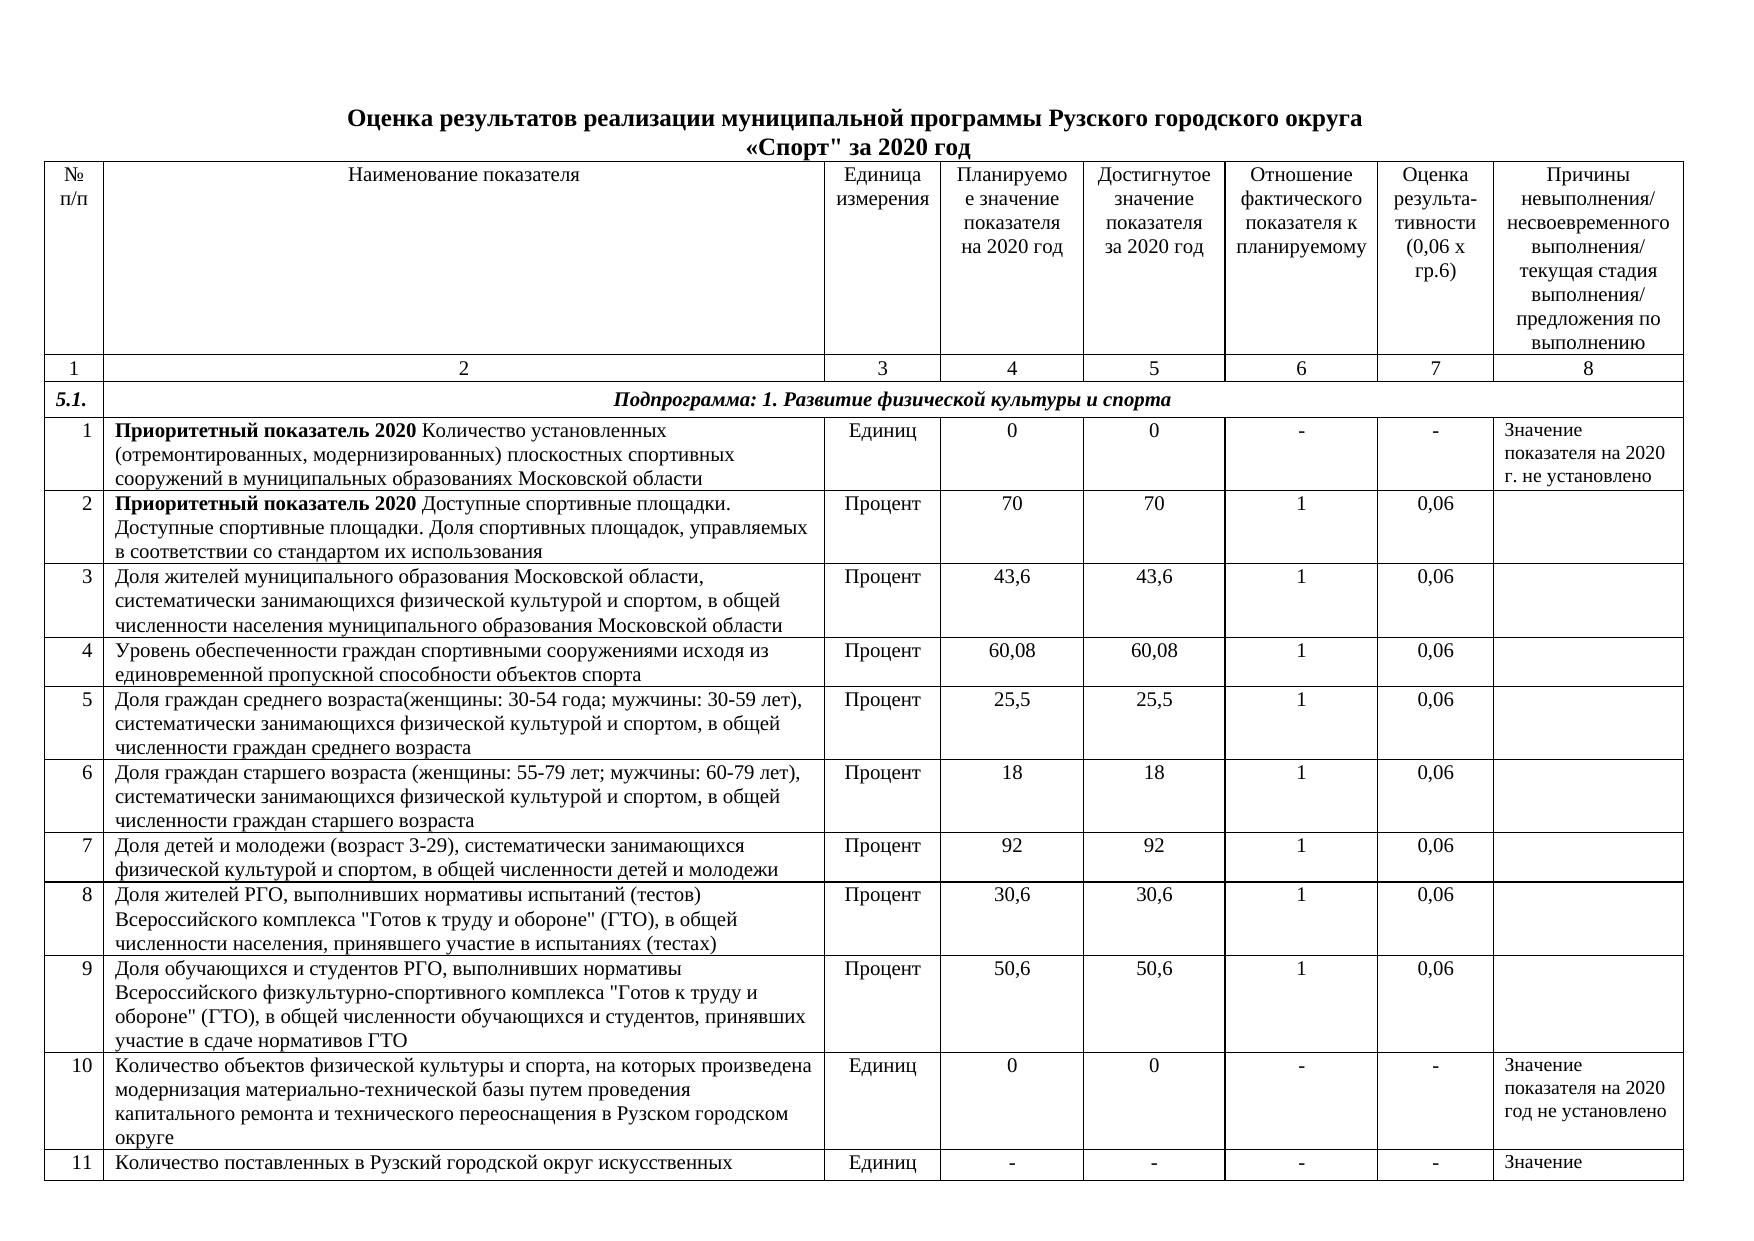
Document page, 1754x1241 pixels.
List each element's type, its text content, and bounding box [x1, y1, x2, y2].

table_cell Значение показателя на 2020 г. не установлено [1494, 418, 1683, 490]
table_cell 92 [1084, 833, 1224, 881]
table_cell 30,6 [941, 883, 1083, 954]
table_cell 50,6 [1084, 956, 1224, 1052]
table_cell 7 [45, 833, 103, 881]
table_cell - [1226, 1150, 1377, 1180]
table_cell 43,6 [1084, 564, 1224, 637]
table_cell 0,06 [1378, 956, 1493, 1052]
table_cell 11 [45, 1150, 103, 1180]
table_cell [1494, 638, 1683, 686]
table_cell 0 [941, 418, 1083, 490]
table_cell Доля жителей муниципального образования Московской области, систематически занимающихся физической культурой и спортом, в общей численности населения муниципального образования Московской области [104, 564, 824, 637]
table_cell 6 [45, 760, 103, 832]
table_cell 1 [1226, 638, 1377, 686]
table_cell 3 [825, 355, 940, 381]
table_header Отношение фактического показателя к планируемому [1226, 162, 1377, 354]
table_cell Процент [825, 883, 940, 954]
table_cell [1494, 491, 1683, 563]
table_cell - [1084, 1150, 1224, 1180]
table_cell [1494, 1150, 1683, 1180]
table_cell 0,06 [1378, 883, 1493, 954]
table_cell [1494, 760, 1683, 832]
table_cell 5 [1084, 355, 1224, 381]
table_cell Процент [825, 564, 940, 637]
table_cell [1494, 1053, 1683, 1149]
table_cell Приоритетный показатель 2020 Количество установленных (отремонтированных, модернизированных) плоскостных спортивных сооружений в муниципальных образованиях Московской области [104, 418, 824, 490]
table_header Наименование показателя [104, 162, 824, 354]
table_cell Процент [825, 956, 940, 1052]
table_cell 0 [941, 1053, 1083, 1149]
table_cell 1 [1226, 883, 1377, 954]
table_cell 0 [1084, 418, 1224, 490]
table_cell 1 [1226, 760, 1377, 832]
table_cell 1 [45, 355, 103, 381]
table_cell 25,5 [1084, 687, 1224, 759]
table_cell 0,06 [1378, 760, 1493, 832]
table_cell 0 [1084, 1053, 1224, 1149]
table_cell Процент [825, 833, 940, 881]
table_cell 5 [45, 687, 103, 759]
table_cell Количество объектов физической культуры и спорта, на которых произведена модернизация материально-технической базы путем проведения капитального ремонта и технического переоснащения в Рузском городском округе [104, 1053, 824, 1149]
table_cell 0,06 [1378, 638, 1493, 686]
table_cell [1494, 687, 1683, 759]
table_cell Уровень обеспеченности граждан спортивными сооружениями исходя из единовременной пропускной способности объектов спорта [104, 638, 824, 686]
table_cell 1 [45, 418, 103, 490]
table_cell 9 [45, 956, 103, 1052]
table_cell Процент [825, 687, 940, 759]
table_header Планируемое значение показателя на 2020 год [941, 162, 1083, 354]
table_header Единица измерения [825, 162, 940, 354]
table_cell Доля граждан старшего возраста (женщины: 55-79 лет; мужчины: 60-79 лет), систематически занимающихся физической культурой и спортом, в общей численности граждан старшего возраста [104, 760, 824, 832]
table_cell - [1378, 1150, 1493, 1180]
table_cell 4 [941, 355, 1083, 381]
table_cell 2 [45, 491, 103, 563]
table_cell Подпрограмма: 1. Развитие физической культуры и спорта [104, 382, 1683, 417]
table_cell 60,08 [941, 638, 1083, 686]
table_cell 0,06 [1378, 491, 1493, 563]
table_header № п/п [45, 162, 103, 354]
table_cell - [1226, 1053, 1377, 1149]
table_cell 2 [104, 355, 824, 381]
table_cell Единиц [825, 418, 940, 490]
table_cell Единиц [825, 1150, 940, 1180]
table_cell 0,06 [1378, 833, 1493, 881]
table_cell 1 [1226, 491, 1377, 563]
table_cell [1494, 564, 1683, 637]
table_header Достигнутое значение показателя за 2020 год [1084, 162, 1224, 354]
text Оценка результатов реализации муниципальной программы Рузского городского округа [74, 103, 1636, 132]
table_cell - [1378, 418, 1493, 490]
table_cell 70 [941, 491, 1083, 563]
table_cell - [941, 1150, 1083, 1180]
table_header Причины невыполнения/ несвоевременного выполнения/ текущая стадия выполнения/ предложения по выполнению [1494, 162, 1683, 354]
table_cell 1 [1226, 956, 1377, 1052]
table_cell - [1226, 418, 1377, 490]
table_cell 70 [1084, 491, 1224, 563]
table_cell 92 [941, 833, 1083, 881]
table_cell 3 [45, 564, 103, 637]
table_cell 8 [45, 883, 103, 954]
table_cell 43,6 [941, 564, 1083, 637]
table_cell 30,6 [1084, 883, 1224, 954]
table_cell 8 [1494, 355, 1683, 381]
table_cell Доля обучающихся и студентов РГО, выполнивших нормативы Всероссийского физкультурно-спортивного комплекса "Готов к труду и обороне" (ГТО), в общей численности обучающихся и студентов, принявших участие в сдаче нормативов ГТО [104, 956, 824, 1052]
table_cell 1 [1226, 687, 1377, 759]
table_cell Процент [825, 760, 940, 832]
table_cell 0,06 [1378, 687, 1493, 759]
table_cell 10 [45, 1053, 103, 1149]
table_cell - [1378, 1053, 1493, 1149]
text «Спорт" за 2020 год [74, 132, 1636, 161]
table_cell Единиц [825, 1053, 940, 1149]
table_cell Доля жителей РГО, выполнивших нормативы испытаний (тестов) Всероссийского комплекса "Готов к труду и обороне" (ГТО), в общей численности населения, принявшего участие в испытаниях (тестах) [104, 883, 824, 954]
table_cell Доля граждан среднего возраста(женщины: 30-54 года; мужчины: 30-59 лет), систематически занимающихся физической культурой и спортом, в общей численности граждан среднего возраста [104, 687, 824, 759]
table_cell 25,5 [941, 687, 1083, 759]
table_cell Процент [825, 491, 940, 563]
table_cell Процент [825, 638, 940, 686]
table_cell [1494, 956, 1683, 1052]
table_cell 1 [1226, 564, 1377, 637]
table_header Оценка результа-тивности (0,06 х гр.6) [1378, 162, 1493, 354]
table_cell [1494, 883, 1683, 954]
table_cell 0,06 [1378, 564, 1493, 637]
table_cell 6 [1226, 355, 1377, 381]
table_cell Приоритетный показатель 2020 Доступные спортивные площадки. Доступные спортивные площадки. Доля спортивных площадок, управляемых в соответствии со стандартом их использования [104, 491, 824, 563]
table_cell 5.1. [45, 382, 103, 417]
table_cell 4 [45, 638, 103, 686]
table_cell 1 [1226, 833, 1377, 881]
table_cell Доля детей и молодежи (возраст 3-29), систематически занимающихся физической культурой и спортом, в общей численности детей и молодежи [104, 833, 824, 881]
table_cell 18 [1084, 760, 1224, 832]
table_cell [104, 1150, 824, 1180]
table_cell 18 [941, 760, 1083, 832]
table_cell 60,08 [1084, 638, 1224, 686]
table_cell 50,6 [941, 956, 1083, 1052]
table_cell [1494, 833, 1683, 881]
table_cell 7 [1378, 355, 1493, 381]
